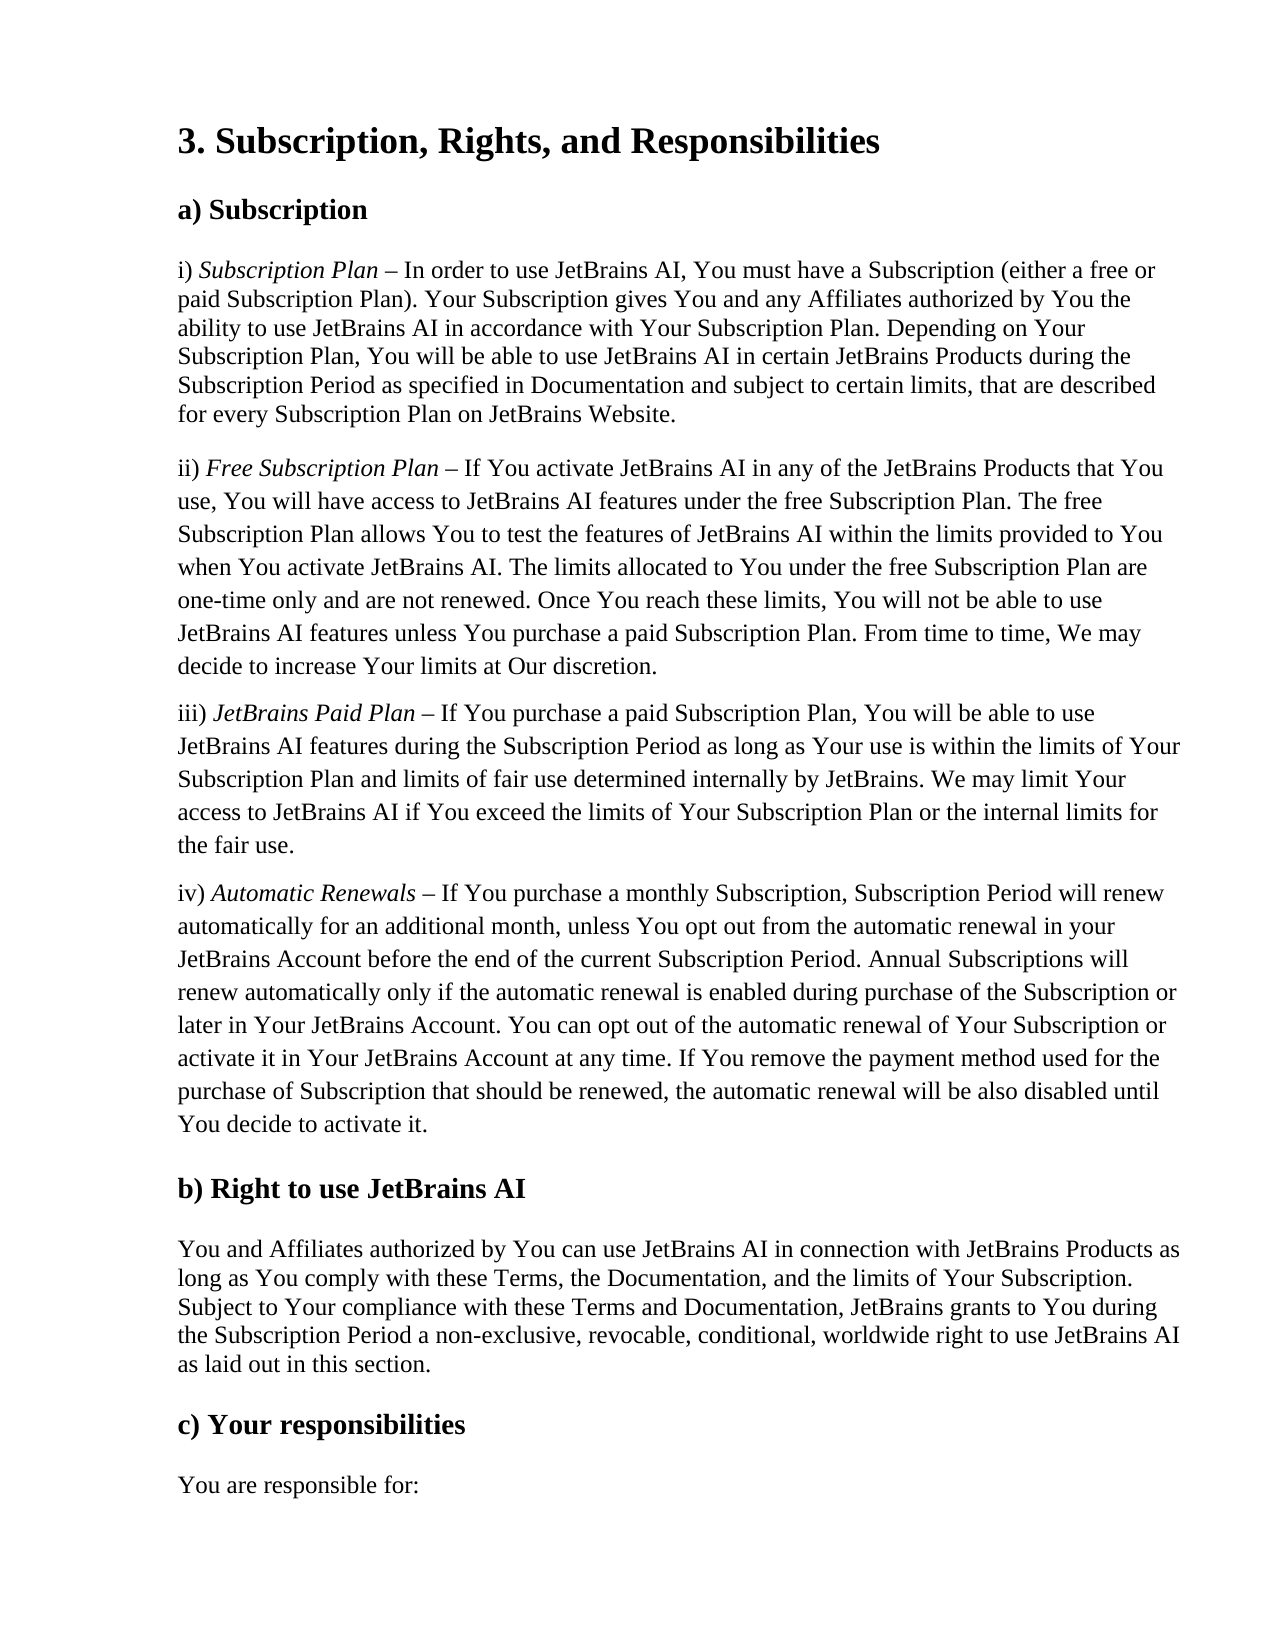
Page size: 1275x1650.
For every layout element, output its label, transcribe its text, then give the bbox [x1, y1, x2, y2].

subtitle a) Subscription [177, 192, 1186, 226]
subtitle 3. Subscription, Rights, and Responsibilities [177, 118, 1186, 161]
subtitle b) Right to use JetBrains AI [177, 1171, 1186, 1205]
subtitle c) Your responsibilities [177, 1407, 1186, 1441]
text ii) Free Subscription Plan – If You activate JetBrains AI in any of the JetBrains Products that You use, You will have access to JetBrains AI features under the free Subscription Plan. The free Subscription Plan allows You to test the features of JetBrains AI within the limits provided to You when You activate JetBrains AI. The limits allocated to You under the free Subscription Plan are one-time only and are not renewed. Once You reach these limits, You will not be able to use JetBrains AI features unless You purchase a paid Subscription Plan. From time to time, We may decide to increase Your limits at Our discretion. [177, 453, 1186, 679]
text iv) Automatic Renewals – If You purchase a monthly Subscription, Subscription Period will renew automatically for an additional month, unless You opt out from the automatic renewal in your JetBrains Account before the end of the current Subscription Period. Annual Subscriptions will renew automatically only if the automatic renewal is enabled during purchase of the Subscription or later in Your JetBrains Account. You can opt out of the automatic renewal of Your Subscription or activate it in Your JetBrains Account at any time. If You remove the payment method used for the purchase of Subscription that should be renewed, the automatic renewal will be also disabled until You decide to activate it. [177, 878, 1186, 1138]
text iii) JetBrains Paid Plan – If You purchase a paid Subscription Plan, You will be able to use JetBrains AI features during the Subscription Period as long as Your use is within the limits of Your Subscription Plan and limits of fair use determined internally by JetBrains. We may limit Your access to JetBrains AI if You exceed the limits of Your Subscription Plan or the internal limits for the fair use. [177, 698, 1186, 859]
